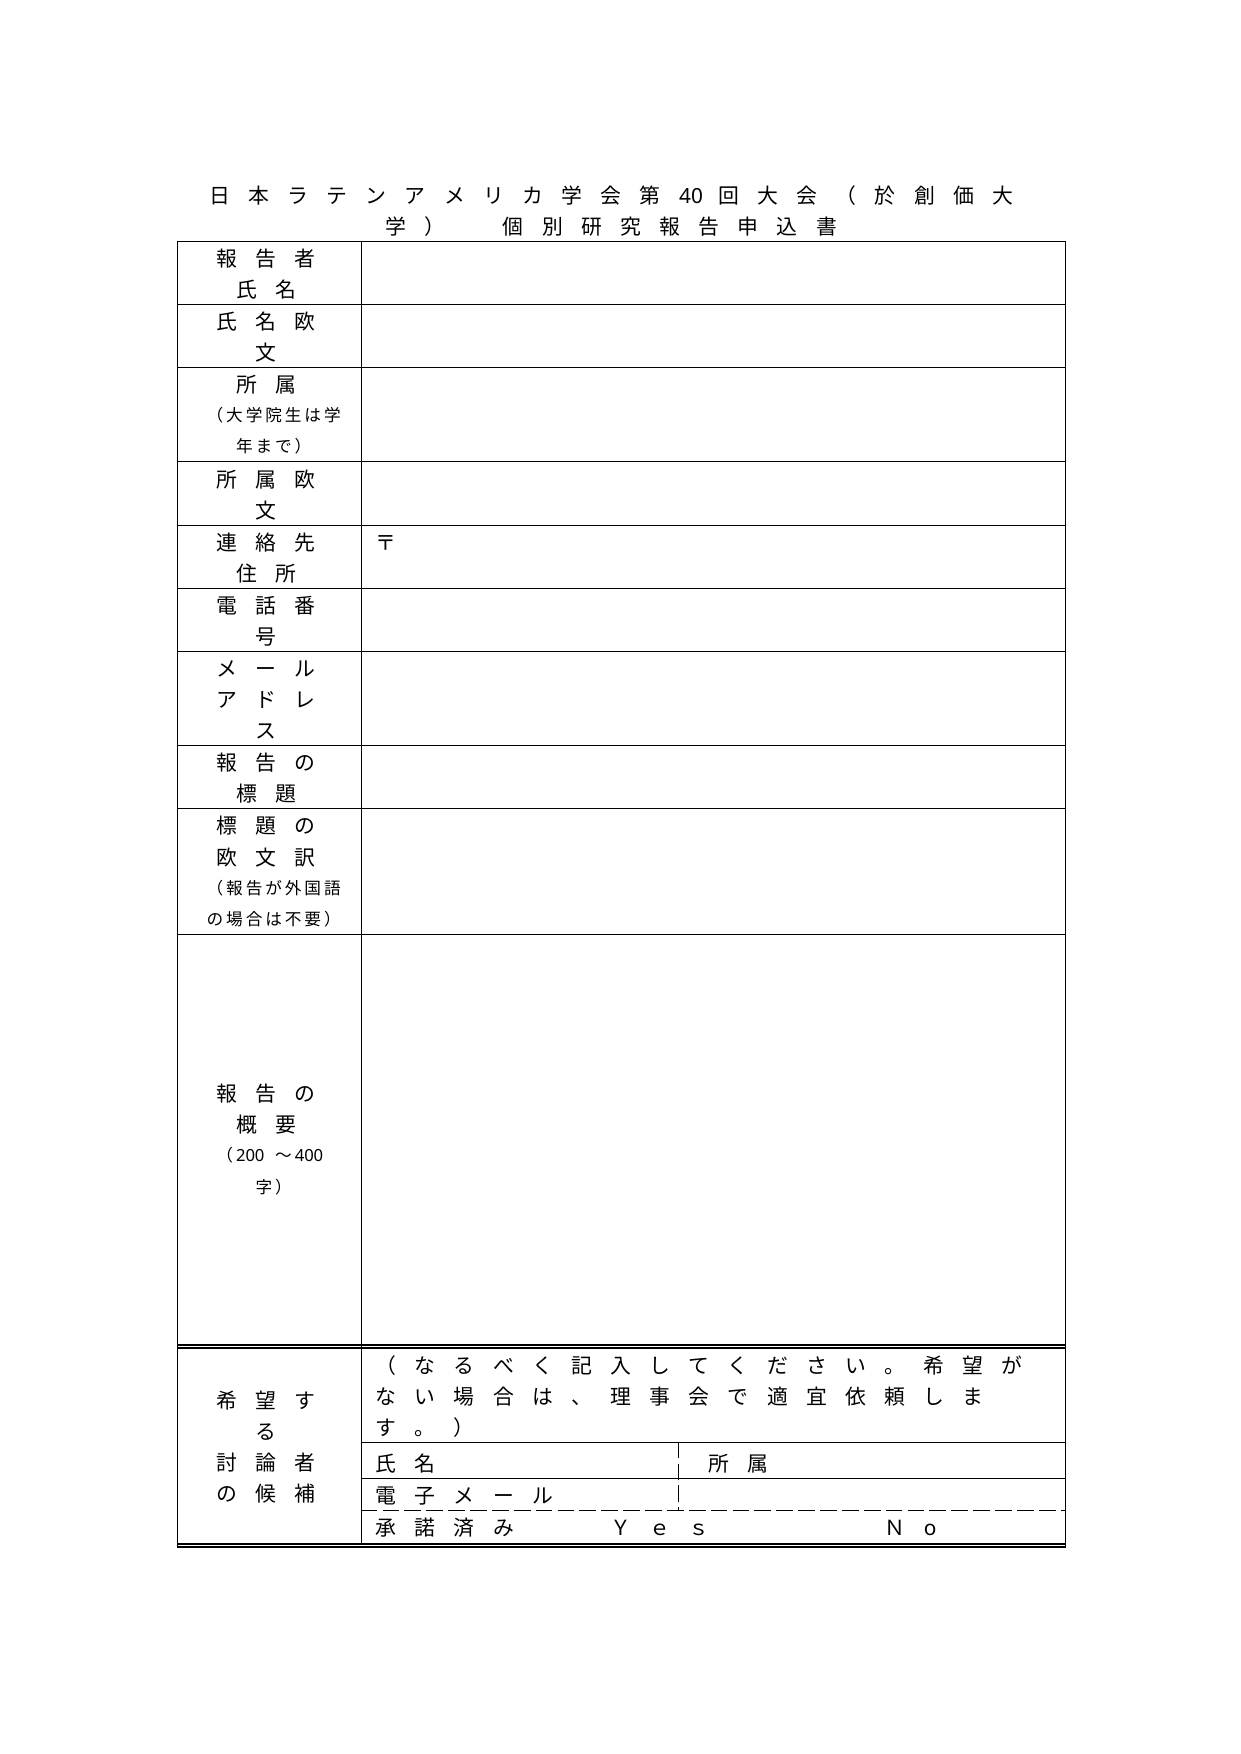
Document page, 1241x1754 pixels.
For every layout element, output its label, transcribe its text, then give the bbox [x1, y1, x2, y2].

table_cell 報告の標題 [178, 746, 361, 808]
table_cell [362, 809, 1065, 933]
table_cell [362, 305, 1065, 367]
table_cell 連絡先住所 [178, 526, 361, 588]
table_cell [362, 935, 1065, 1344]
table_cell 〒 [362, 526, 1065, 588]
table_cell [679, 1479, 1065, 1510]
table_cell 所属 [679, 1443, 1065, 1477]
table_cell メールアドレス [178, 652, 361, 745]
table_cell 所属 （大学院生は学年まで） [178, 368, 361, 461]
table_cell 氏名欧文 [178, 305, 361, 367]
table_cell [362, 368, 1065, 461]
table_cell [362, 746, 1065, 808]
table_header 報告者氏名 [178, 242, 361, 304]
table_cell 報告の概要 （200〜400字） [178, 935, 361, 1344]
table_header [362, 242, 1065, 304]
table_cell [362, 652, 1065, 745]
table_cell 承諾済み Ｙｅｓ Ｎo [362, 1510, 1065, 1543]
table_cell 電子メール [362, 1479, 678, 1510]
table_cell 電話番号 [178, 589, 361, 651]
text 日本ラテンアメリカ学会第40回大会（於創価大学） 個別研究報告申込書 [179, 178, 1061, 241]
table_cell [362, 462, 1065, 525]
table_cell 希望する 討論者の候補 [178, 1349, 361, 1543]
table_cell 氏名 [362, 1443, 678, 1477]
table_cell [362, 589, 1065, 651]
table_cell 所属欧文 [178, 462, 361, 525]
table_cell （なるべく記入してください。希望がない場合は、理事会で適宜依頼します。） [362, 1349, 1065, 1442]
table_cell 標題の欧文訳 （報告が外国語の場合は不要） [178, 809, 361, 933]
